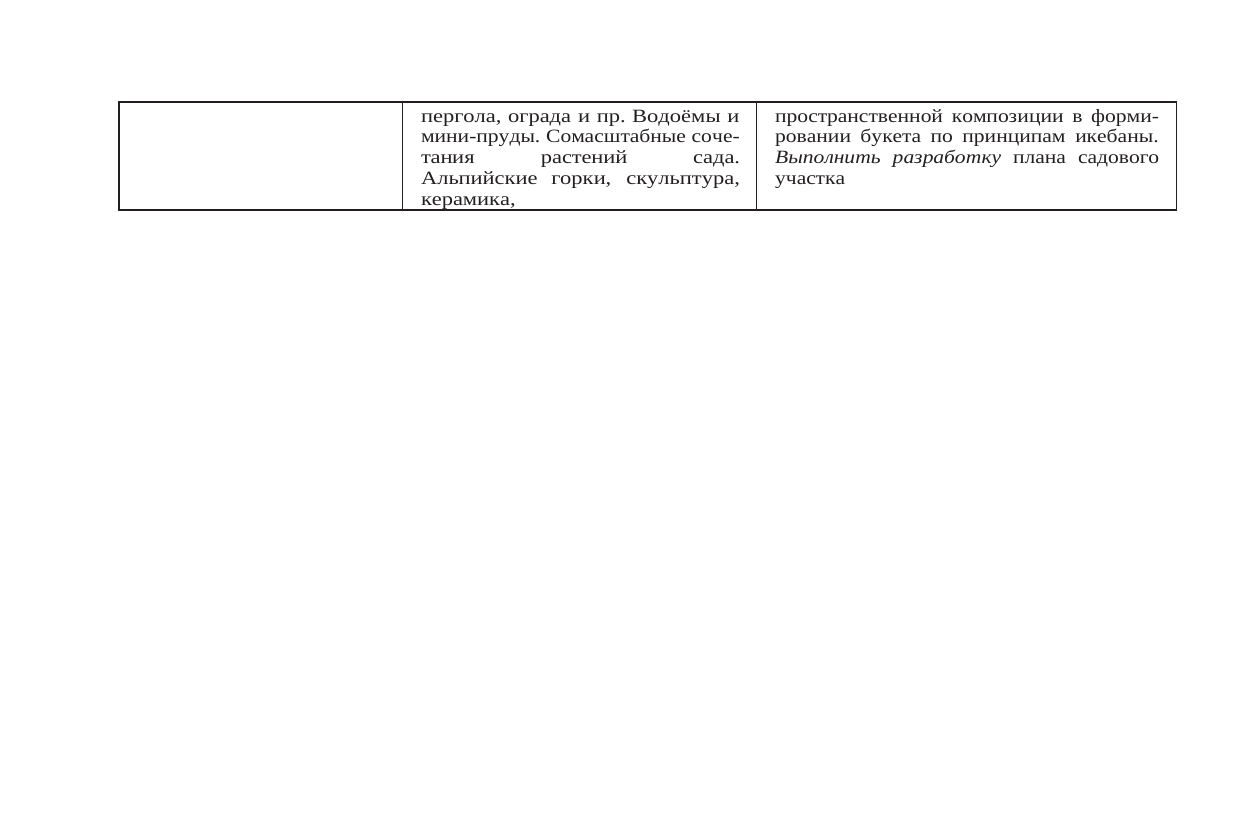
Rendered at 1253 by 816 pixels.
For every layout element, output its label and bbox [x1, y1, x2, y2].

table_cell [403, 103, 756, 209]
table_cell [120, 103, 402, 209]
table_cell [757, 103, 1176, 209]
